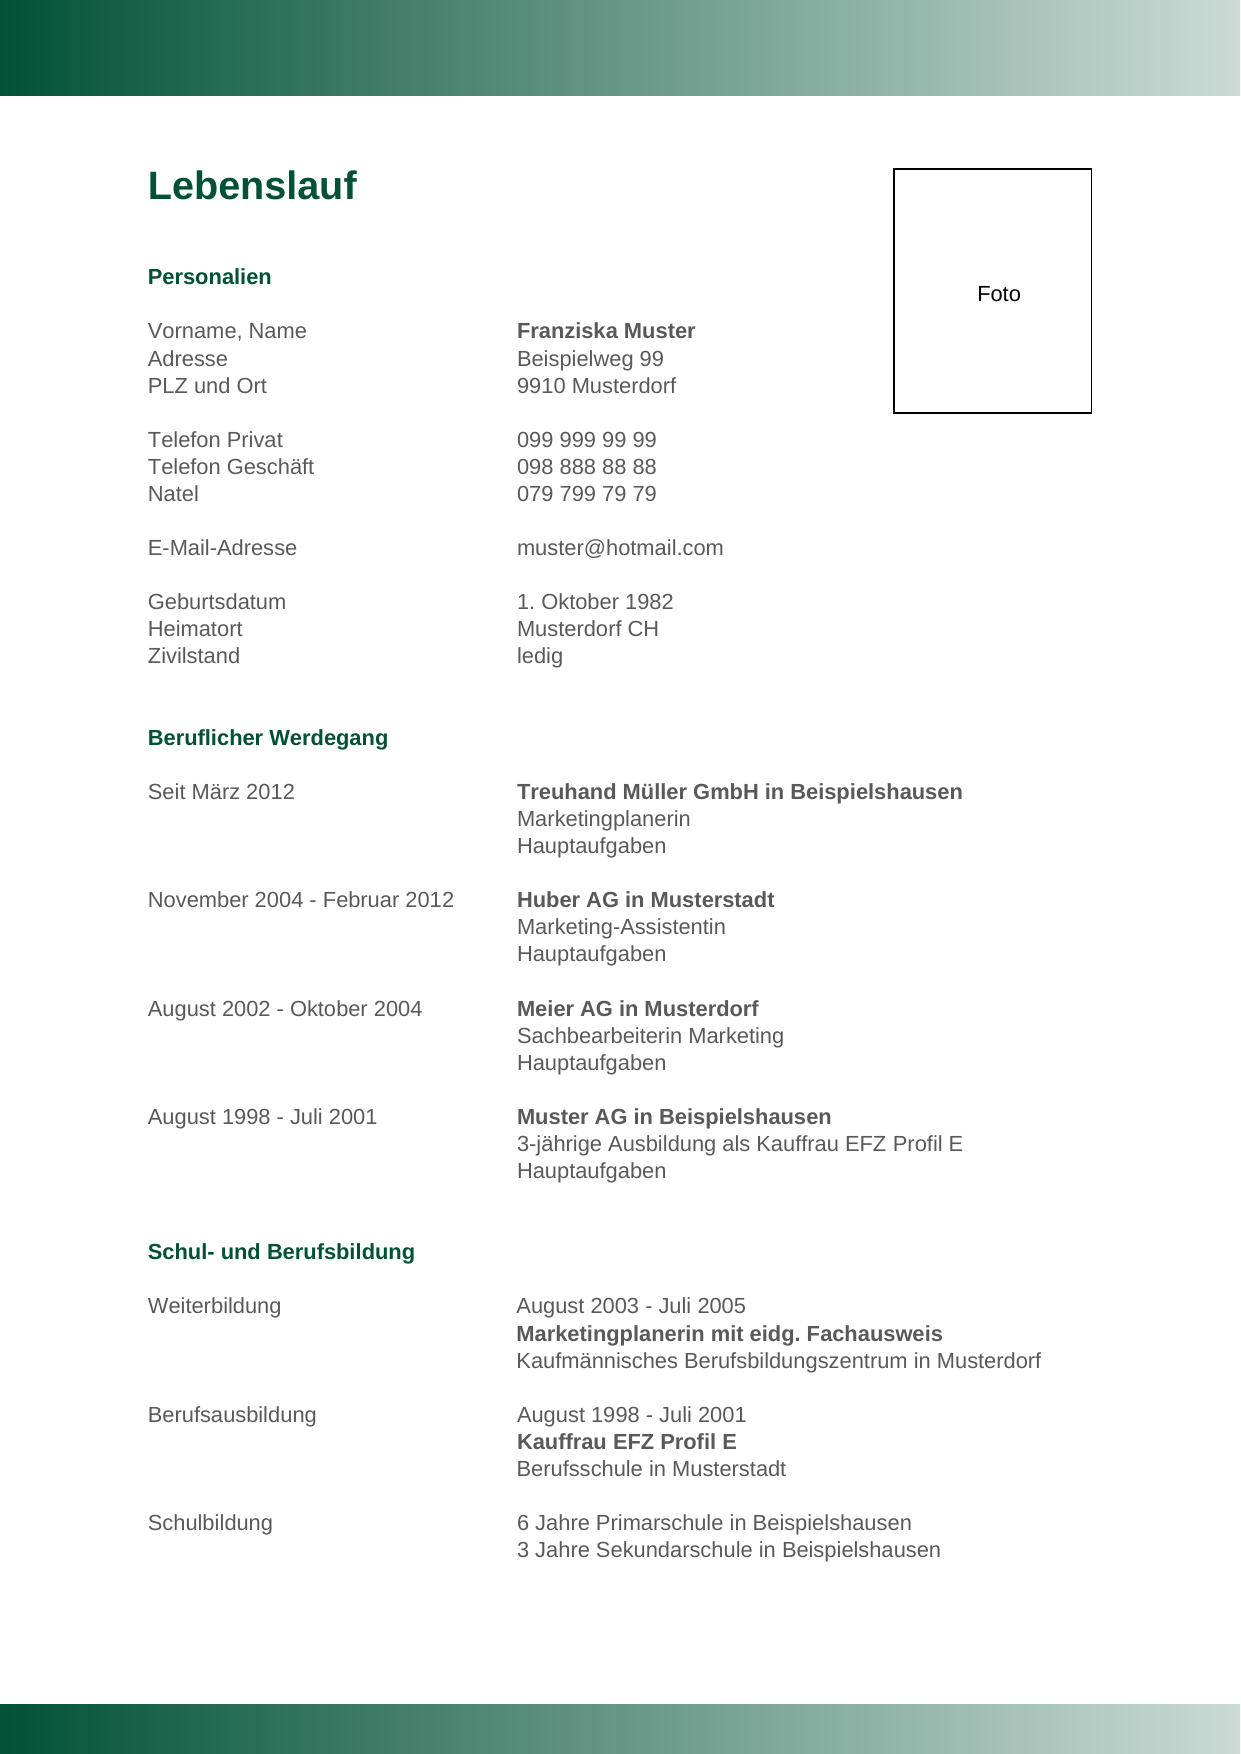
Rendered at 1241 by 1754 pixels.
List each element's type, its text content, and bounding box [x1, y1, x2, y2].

text Berufsschule in Musterstadt [148, 1454, 1092, 1481]
text Marketingplanerin [148, 804, 1092, 831]
text 3-jährige Ausbildung als Kauffrau EFZ Profil E [148, 1129, 1092, 1156]
text Hauptaufgaben [148, 831, 1092, 858]
text Telefon Geschäft 098 888 88 88 [148, 452, 1092, 479]
text Marketingplanerin mit eidg. Fachausweis [148, 1318, 1092, 1346]
text Marketing-Assistentin [148, 912, 1092, 939]
text Hauptaufgaben [148, 1048, 1092, 1075]
text Personalien [148, 262, 893, 289]
text Kauffrau EFZ Profil E [148, 1427, 1092, 1454]
text Adresse Beispielweg 99 [148, 343, 893, 371]
text E-Mail-Adresse muster@hotmail.com [148, 533, 1092, 560]
text Zivilstand ledig [148, 641, 1092, 668]
text Kaufmännisches Berufsbildungszentrum in Musterdorf [148, 1346, 1092, 1373]
text 3 Jahre Sekundarschule in Beispielshausen [148, 1535, 1092, 1562]
text Schul- und Berufsbildung [148, 1237, 1092, 1264]
text Seit März 2012 Treuhand Müller GmbH in Beispielshausen [148, 777, 1092, 804]
text November 2004 - Februar 2012 Huber AG in Musterstadt [148, 885, 1092, 912]
text Natel 079 799 79 79 [148, 479, 1092, 506]
text Beruflicher Werdegang [148, 723, 1092, 750]
text Vorname, Name Franziska Muster [148, 316, 893, 343]
text Schulbildung 6 Jahre Primarschule in Beispielshausen [148, 1508, 1092, 1535]
text Hauptaufgaben [148, 939, 1092, 966]
text PLZ und Ort 9910 Musterdorf [148, 371, 893, 398]
text August 2002 - Oktober 2004 Meier AG in Musterdorf [148, 993, 1092, 1021]
text Weiterbildung August 2003 - Juli 2005 [148, 1291, 1092, 1318]
text Telefon Privat 099 999 99 99 [148, 425, 1092, 452]
text Berufsausbildung August 1998 - Juli 2001 [148, 1400, 1092, 1427]
text August 1998 - Juli 2001 Muster AG in Beispielshausen [148, 1102, 1092, 1129]
text Hauptaufgaben [148, 1156, 1092, 1183]
text Heimatort Musterdorf CH [148, 614, 1092, 641]
text Sachbearbeiterin Marketing [148, 1021, 1092, 1048]
text Lebenslauf [148, 162, 1092, 208]
text Geburtsdatum 1. Oktober 1982 [148, 587, 1092, 614]
